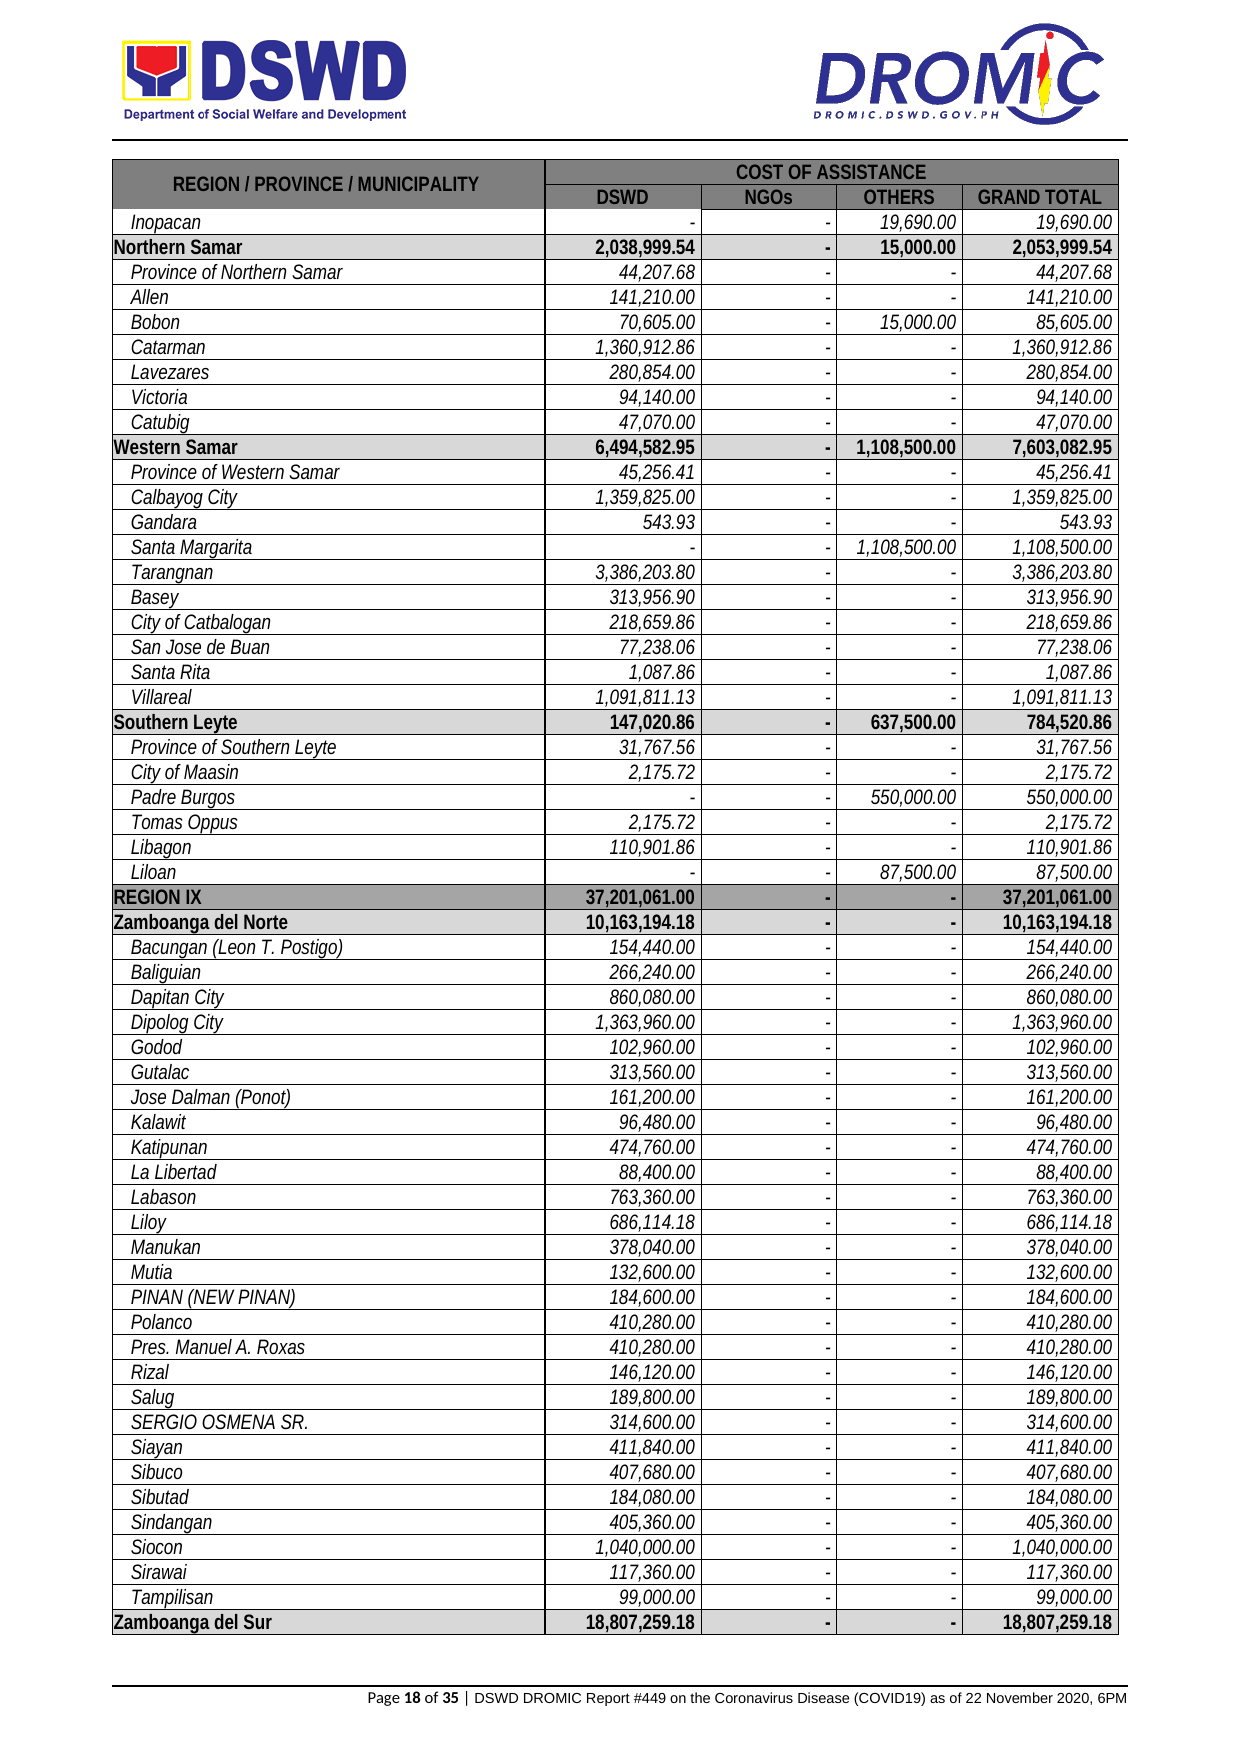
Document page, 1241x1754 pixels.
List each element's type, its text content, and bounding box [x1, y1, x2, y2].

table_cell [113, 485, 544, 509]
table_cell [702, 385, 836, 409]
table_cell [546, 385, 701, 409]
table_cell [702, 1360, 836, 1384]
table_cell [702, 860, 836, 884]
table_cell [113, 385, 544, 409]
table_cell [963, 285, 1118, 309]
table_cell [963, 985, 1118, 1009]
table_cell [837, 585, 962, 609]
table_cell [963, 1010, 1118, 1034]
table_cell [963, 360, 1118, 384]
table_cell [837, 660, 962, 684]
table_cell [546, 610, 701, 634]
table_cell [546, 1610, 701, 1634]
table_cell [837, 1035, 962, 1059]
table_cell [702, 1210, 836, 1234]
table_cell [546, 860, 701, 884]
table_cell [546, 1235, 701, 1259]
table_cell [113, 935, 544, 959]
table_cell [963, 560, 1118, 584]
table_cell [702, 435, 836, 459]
table_cell OTHERS [837, 185, 962, 209]
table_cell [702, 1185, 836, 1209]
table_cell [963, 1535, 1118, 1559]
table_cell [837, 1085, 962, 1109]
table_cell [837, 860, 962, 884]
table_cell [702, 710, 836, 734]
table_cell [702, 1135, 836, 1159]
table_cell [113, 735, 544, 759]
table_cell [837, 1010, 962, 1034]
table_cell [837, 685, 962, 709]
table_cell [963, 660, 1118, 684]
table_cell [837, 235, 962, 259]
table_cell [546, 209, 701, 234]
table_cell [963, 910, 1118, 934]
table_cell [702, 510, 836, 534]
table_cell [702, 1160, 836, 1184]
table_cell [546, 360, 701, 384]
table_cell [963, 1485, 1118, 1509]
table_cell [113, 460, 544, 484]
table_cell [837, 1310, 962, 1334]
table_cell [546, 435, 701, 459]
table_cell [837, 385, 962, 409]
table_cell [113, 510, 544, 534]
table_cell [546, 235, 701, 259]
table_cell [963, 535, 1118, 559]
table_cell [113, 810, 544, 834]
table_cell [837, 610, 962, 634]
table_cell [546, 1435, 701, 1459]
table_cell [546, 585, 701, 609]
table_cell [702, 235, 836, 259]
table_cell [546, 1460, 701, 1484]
table_cell GRAND TOTAL [963, 185, 1118, 209]
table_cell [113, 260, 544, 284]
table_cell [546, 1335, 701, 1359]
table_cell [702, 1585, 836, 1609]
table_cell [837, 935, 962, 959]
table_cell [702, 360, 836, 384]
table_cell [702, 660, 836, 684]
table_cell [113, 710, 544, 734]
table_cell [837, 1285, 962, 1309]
table_header REGION / PROVINCE / MUNICIPALITY [113, 160, 544, 209]
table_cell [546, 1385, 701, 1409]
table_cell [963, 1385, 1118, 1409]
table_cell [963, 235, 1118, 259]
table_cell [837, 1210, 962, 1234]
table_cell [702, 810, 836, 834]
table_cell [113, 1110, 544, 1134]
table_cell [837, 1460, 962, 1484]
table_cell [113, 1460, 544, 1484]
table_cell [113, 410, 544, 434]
table_cell NGOs [702, 185, 836, 209]
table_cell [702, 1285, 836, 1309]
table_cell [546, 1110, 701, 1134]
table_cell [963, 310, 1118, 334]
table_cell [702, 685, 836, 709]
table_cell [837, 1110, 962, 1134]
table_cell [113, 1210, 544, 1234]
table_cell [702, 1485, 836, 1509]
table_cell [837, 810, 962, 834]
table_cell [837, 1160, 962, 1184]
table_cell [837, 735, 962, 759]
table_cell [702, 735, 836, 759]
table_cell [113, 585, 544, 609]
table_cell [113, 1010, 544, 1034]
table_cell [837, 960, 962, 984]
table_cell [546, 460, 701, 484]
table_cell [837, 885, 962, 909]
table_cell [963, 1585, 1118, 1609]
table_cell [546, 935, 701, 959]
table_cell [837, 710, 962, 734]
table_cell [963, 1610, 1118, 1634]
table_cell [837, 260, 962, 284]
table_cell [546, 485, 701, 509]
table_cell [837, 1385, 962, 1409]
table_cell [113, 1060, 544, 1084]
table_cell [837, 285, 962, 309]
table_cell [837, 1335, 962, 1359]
table_header COST OF ASSISTANCE [546, 160, 1118, 184]
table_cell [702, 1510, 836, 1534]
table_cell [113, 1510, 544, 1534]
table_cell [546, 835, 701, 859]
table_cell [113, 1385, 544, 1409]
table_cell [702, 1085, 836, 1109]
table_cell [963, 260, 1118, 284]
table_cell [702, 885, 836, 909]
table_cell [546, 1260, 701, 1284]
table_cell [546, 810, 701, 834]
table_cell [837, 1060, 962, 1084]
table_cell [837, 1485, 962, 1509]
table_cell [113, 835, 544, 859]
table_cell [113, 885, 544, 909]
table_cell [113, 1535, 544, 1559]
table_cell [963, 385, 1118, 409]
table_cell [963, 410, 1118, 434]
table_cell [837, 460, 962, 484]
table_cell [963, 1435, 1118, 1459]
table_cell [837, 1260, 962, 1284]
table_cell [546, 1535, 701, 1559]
picture [112, 37, 416, 125]
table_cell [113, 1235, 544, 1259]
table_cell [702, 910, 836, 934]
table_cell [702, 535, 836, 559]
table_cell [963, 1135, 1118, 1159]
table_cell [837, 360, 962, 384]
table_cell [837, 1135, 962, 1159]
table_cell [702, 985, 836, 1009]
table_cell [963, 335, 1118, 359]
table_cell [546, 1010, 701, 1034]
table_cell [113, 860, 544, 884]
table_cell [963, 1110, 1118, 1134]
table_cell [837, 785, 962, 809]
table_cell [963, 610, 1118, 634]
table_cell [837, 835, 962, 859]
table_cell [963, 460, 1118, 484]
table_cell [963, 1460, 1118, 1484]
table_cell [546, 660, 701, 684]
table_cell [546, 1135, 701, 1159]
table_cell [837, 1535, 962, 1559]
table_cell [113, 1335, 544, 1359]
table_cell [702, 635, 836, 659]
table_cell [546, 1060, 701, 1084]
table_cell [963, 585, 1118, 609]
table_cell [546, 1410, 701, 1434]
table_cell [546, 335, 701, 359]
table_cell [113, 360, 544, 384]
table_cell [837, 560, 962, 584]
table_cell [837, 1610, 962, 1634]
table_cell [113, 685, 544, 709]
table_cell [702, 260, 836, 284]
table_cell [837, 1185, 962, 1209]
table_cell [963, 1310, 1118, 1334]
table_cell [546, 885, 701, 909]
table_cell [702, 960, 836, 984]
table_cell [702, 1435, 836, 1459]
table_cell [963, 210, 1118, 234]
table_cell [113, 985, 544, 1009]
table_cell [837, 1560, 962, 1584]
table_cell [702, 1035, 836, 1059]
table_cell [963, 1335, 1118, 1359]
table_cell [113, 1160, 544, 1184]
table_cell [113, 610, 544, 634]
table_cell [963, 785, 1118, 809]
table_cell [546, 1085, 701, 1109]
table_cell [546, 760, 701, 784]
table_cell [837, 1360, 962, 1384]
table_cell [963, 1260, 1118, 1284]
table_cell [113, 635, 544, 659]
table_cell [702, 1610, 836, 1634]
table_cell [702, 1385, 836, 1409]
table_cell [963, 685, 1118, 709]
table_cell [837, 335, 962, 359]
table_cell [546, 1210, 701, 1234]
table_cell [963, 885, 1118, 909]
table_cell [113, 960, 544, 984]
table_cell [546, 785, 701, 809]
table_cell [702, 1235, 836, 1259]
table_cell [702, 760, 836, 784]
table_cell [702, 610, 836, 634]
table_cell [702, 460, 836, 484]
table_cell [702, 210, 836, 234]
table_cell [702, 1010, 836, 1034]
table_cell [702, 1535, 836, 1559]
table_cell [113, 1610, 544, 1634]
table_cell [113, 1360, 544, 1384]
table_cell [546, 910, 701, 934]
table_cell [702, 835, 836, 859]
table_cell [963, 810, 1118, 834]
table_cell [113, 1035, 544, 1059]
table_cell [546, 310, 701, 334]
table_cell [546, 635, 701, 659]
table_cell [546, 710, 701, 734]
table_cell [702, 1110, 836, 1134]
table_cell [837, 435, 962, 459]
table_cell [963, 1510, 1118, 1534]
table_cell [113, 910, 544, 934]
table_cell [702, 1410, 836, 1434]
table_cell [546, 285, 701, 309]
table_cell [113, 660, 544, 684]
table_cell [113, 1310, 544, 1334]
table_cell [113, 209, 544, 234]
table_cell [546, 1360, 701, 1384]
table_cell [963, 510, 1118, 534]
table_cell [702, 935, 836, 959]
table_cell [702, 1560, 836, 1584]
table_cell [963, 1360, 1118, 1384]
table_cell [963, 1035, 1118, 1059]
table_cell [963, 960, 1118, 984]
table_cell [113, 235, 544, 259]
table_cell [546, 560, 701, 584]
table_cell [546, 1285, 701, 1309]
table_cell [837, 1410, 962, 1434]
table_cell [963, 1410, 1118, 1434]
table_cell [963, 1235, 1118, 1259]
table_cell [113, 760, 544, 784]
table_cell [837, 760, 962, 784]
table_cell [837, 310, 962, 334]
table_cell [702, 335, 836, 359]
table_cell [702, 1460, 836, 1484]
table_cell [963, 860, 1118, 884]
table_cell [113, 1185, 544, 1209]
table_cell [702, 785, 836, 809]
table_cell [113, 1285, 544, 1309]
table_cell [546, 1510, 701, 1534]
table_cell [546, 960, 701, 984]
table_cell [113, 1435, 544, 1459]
table_cell DSWD [546, 185, 701, 209]
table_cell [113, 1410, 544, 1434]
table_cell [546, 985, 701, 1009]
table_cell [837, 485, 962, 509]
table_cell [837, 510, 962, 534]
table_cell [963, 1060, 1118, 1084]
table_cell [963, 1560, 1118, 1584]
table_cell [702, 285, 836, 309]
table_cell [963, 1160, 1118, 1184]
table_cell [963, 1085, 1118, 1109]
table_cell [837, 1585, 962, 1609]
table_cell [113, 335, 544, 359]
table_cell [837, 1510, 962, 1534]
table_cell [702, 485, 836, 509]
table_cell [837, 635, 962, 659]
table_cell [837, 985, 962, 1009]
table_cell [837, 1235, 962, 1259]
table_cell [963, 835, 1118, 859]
picture [781, 23, 1133, 125]
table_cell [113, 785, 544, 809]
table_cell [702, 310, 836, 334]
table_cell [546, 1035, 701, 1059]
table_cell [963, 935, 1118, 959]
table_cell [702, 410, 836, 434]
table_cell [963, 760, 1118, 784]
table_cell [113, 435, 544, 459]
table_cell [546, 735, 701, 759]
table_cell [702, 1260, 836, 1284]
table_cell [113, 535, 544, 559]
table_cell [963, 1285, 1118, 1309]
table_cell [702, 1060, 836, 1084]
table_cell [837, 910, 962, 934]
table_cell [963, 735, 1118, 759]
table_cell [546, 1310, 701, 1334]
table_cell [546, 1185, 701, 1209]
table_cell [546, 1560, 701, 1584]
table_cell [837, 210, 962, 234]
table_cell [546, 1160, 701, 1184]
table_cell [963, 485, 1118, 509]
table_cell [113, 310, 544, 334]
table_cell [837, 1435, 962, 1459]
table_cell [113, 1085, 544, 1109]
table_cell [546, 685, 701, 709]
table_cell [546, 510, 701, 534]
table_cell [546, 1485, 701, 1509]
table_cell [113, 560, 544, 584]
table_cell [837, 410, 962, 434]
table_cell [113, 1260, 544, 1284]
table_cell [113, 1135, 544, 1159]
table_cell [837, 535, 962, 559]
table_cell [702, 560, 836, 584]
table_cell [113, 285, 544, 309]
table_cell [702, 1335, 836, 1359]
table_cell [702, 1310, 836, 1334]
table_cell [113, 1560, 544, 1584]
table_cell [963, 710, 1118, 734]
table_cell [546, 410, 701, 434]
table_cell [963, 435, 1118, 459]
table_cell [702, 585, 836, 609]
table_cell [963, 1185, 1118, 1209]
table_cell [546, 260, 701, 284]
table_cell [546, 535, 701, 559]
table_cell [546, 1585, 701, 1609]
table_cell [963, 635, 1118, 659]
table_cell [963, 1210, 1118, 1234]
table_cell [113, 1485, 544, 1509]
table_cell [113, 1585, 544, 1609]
